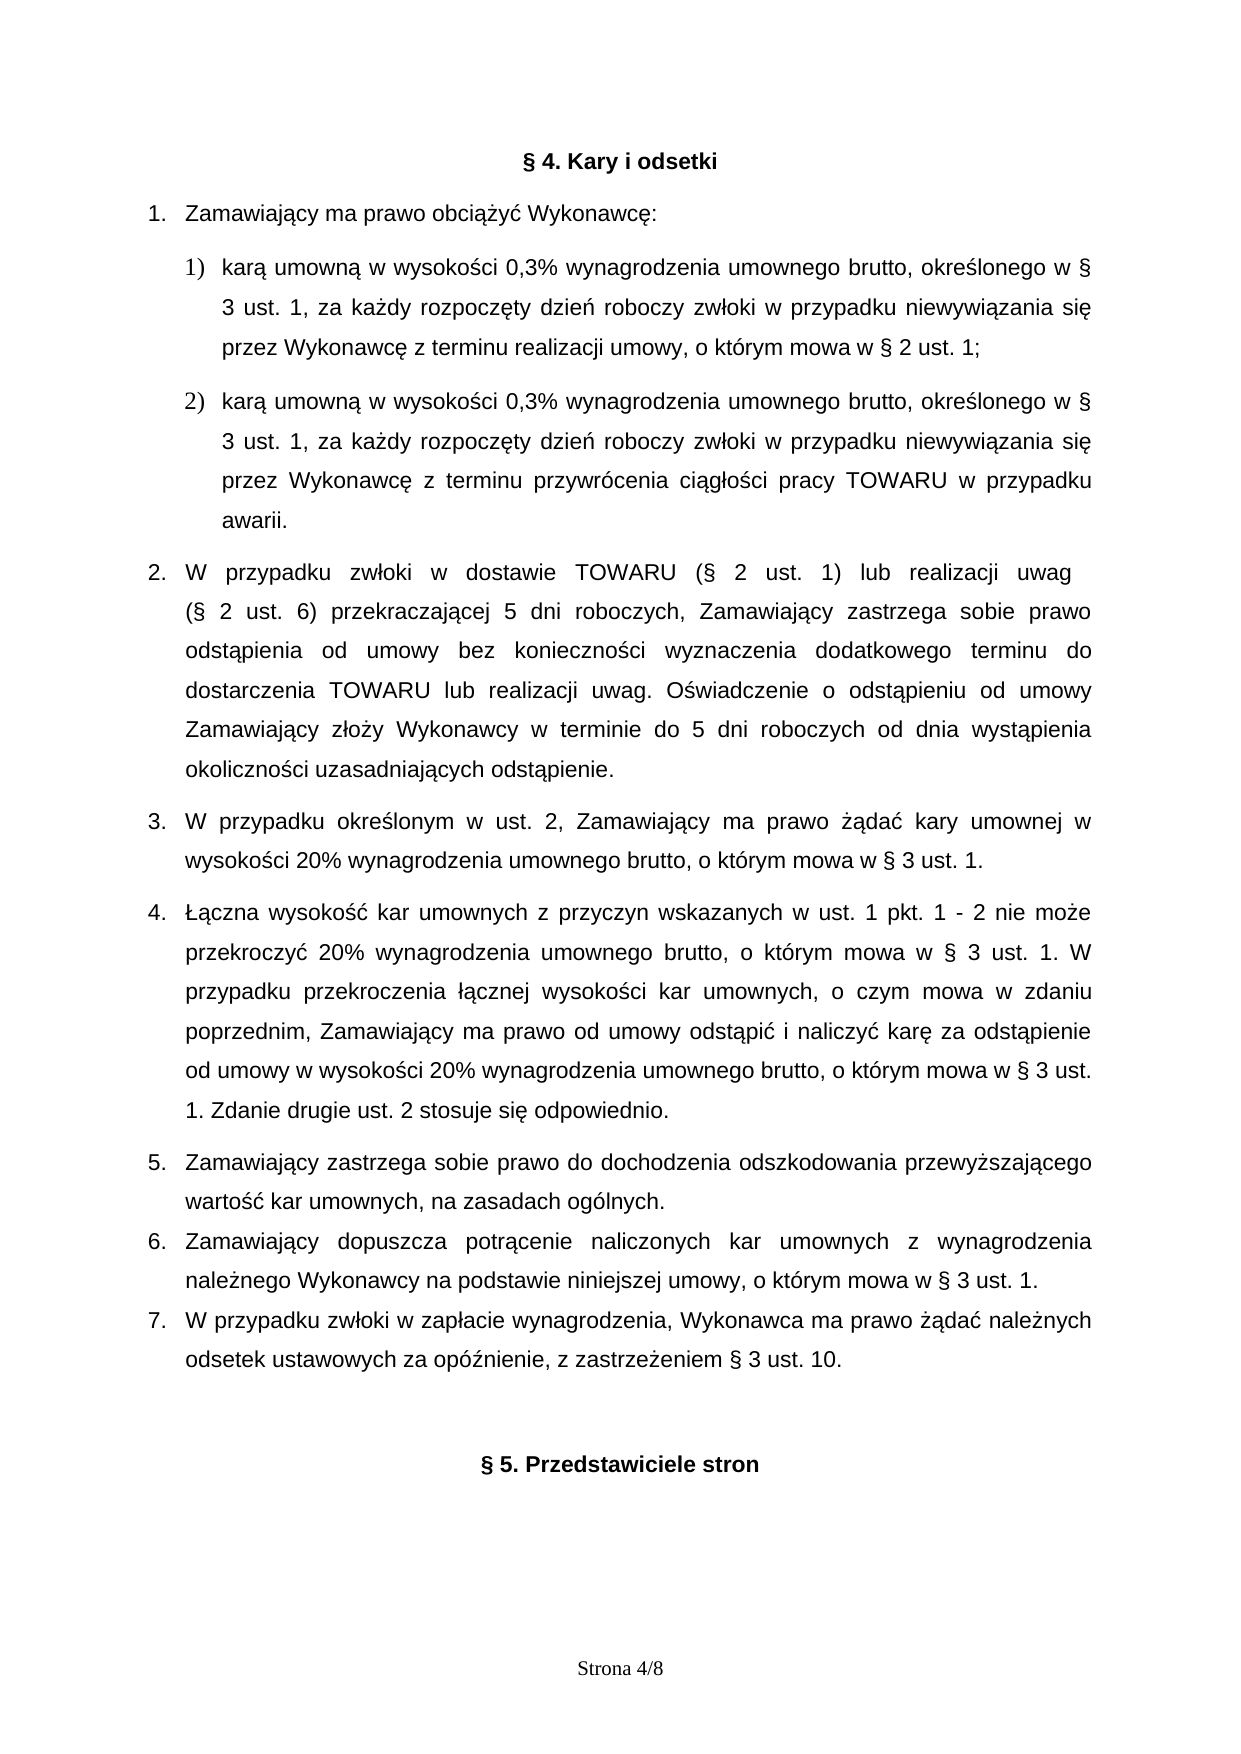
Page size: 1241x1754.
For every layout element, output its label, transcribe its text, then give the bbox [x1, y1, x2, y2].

list Zamawiający zastrzega sobie prawo do dochodzenia odszkodowania przewyższającego wartość kar umownych, na zasadach ogólnych. [148, 1149, 1092, 1214]
list W przypadku zwłoki w zapłacie wynagrodzenia, Wykonawca ma prawo żądać należnych odsetek ustawowych za opóźnienie, z zastrzeżeniem § 3 ust. 10. [148, 1307, 1092, 1372]
list Zamawiający ma prawo obciążyć Wykonawcę: [148, 200, 1092, 227]
list W przypadku określonym w ust. 2, Zamawiający ma prawo żądać kary umownej w wysokości 20% wynagrodzenia umownego brutto, o którym mowa w § 3 ust. 1. [148, 808, 1092, 874]
text § 4. Kary i odsetki [148, 148, 1092, 174]
list W przypadku zwłoki w dostawie TOWARU (§ 2 ust. 1) lub realizacji uwag (§ 2 ust. 6) przekraczającej 5 dni roboczych, Zamawiający zastrzega sobie prawo odstąpienia od umowy bez konieczności wyznaczenia dodatkowego terminu do dostarczenia TOWARU lub realizacji uwag. Oświadczenie o odstąpieniu od umowy Zamawiający złoży Wykonawcy w terminie do 5 dni roboczych od dnia wystąpienia okoliczności uzasadniających odstąpienie. [148, 558, 1092, 782]
list karą umowną w wysokości 0,3% wynagrodzenia umownego brutto, określonego w § 3 ust. 1, za każdy rozpoczęty dzień roboczy zwłoki w przypadku niewywiązania się przez Wykonawcę z terminu realizacji umowy, o którym mowa w § 2 ust. 1; [184, 252, 1092, 360]
list Łączna wysokość kar umownych z przyczyn wskazanych w ust. 1 pkt. 1 - 2 nie może przekroczyć 20% wynagrodzenia umownego brutto, o którym mowa w § 3 ust. 1. W przypadku przekroczenia łącznej wysokości kar umownych, o czym mowa w zdaniu poprzednim, Zamawiający ma prawo od umowy odstąpić i naliczyć karę za odstąpienie od umowy w wysokości 20% wynagrodzenia umownego brutto, o którym mowa w § 3 ust. 1. Zdanie drugie ust. 2 stosuje się odpowiednio. [148, 899, 1092, 1123]
list Zamawiający dopuszcza potrącenie naliczonych kar umownych z wynagrodzenia należnego Wykonawcy na podstawie niniejszej umowy, o którym mowa w § 3 ust. 1. [148, 1228, 1092, 1293]
list karą umowną w wysokości 0,3% wynagrodzenia umownego brutto, określonego w § 3 ust. 1, za każdy rozpoczęty dzień roboczy zwłoki w przypadku niewywiązania się przez Wykonawcę z terminu przywrócenia ciągłości pracy TOWARU w przypadku awarii. [184, 386, 1092, 533]
text § 5. Przedstawiciele stron [148, 1451, 1092, 1478]
